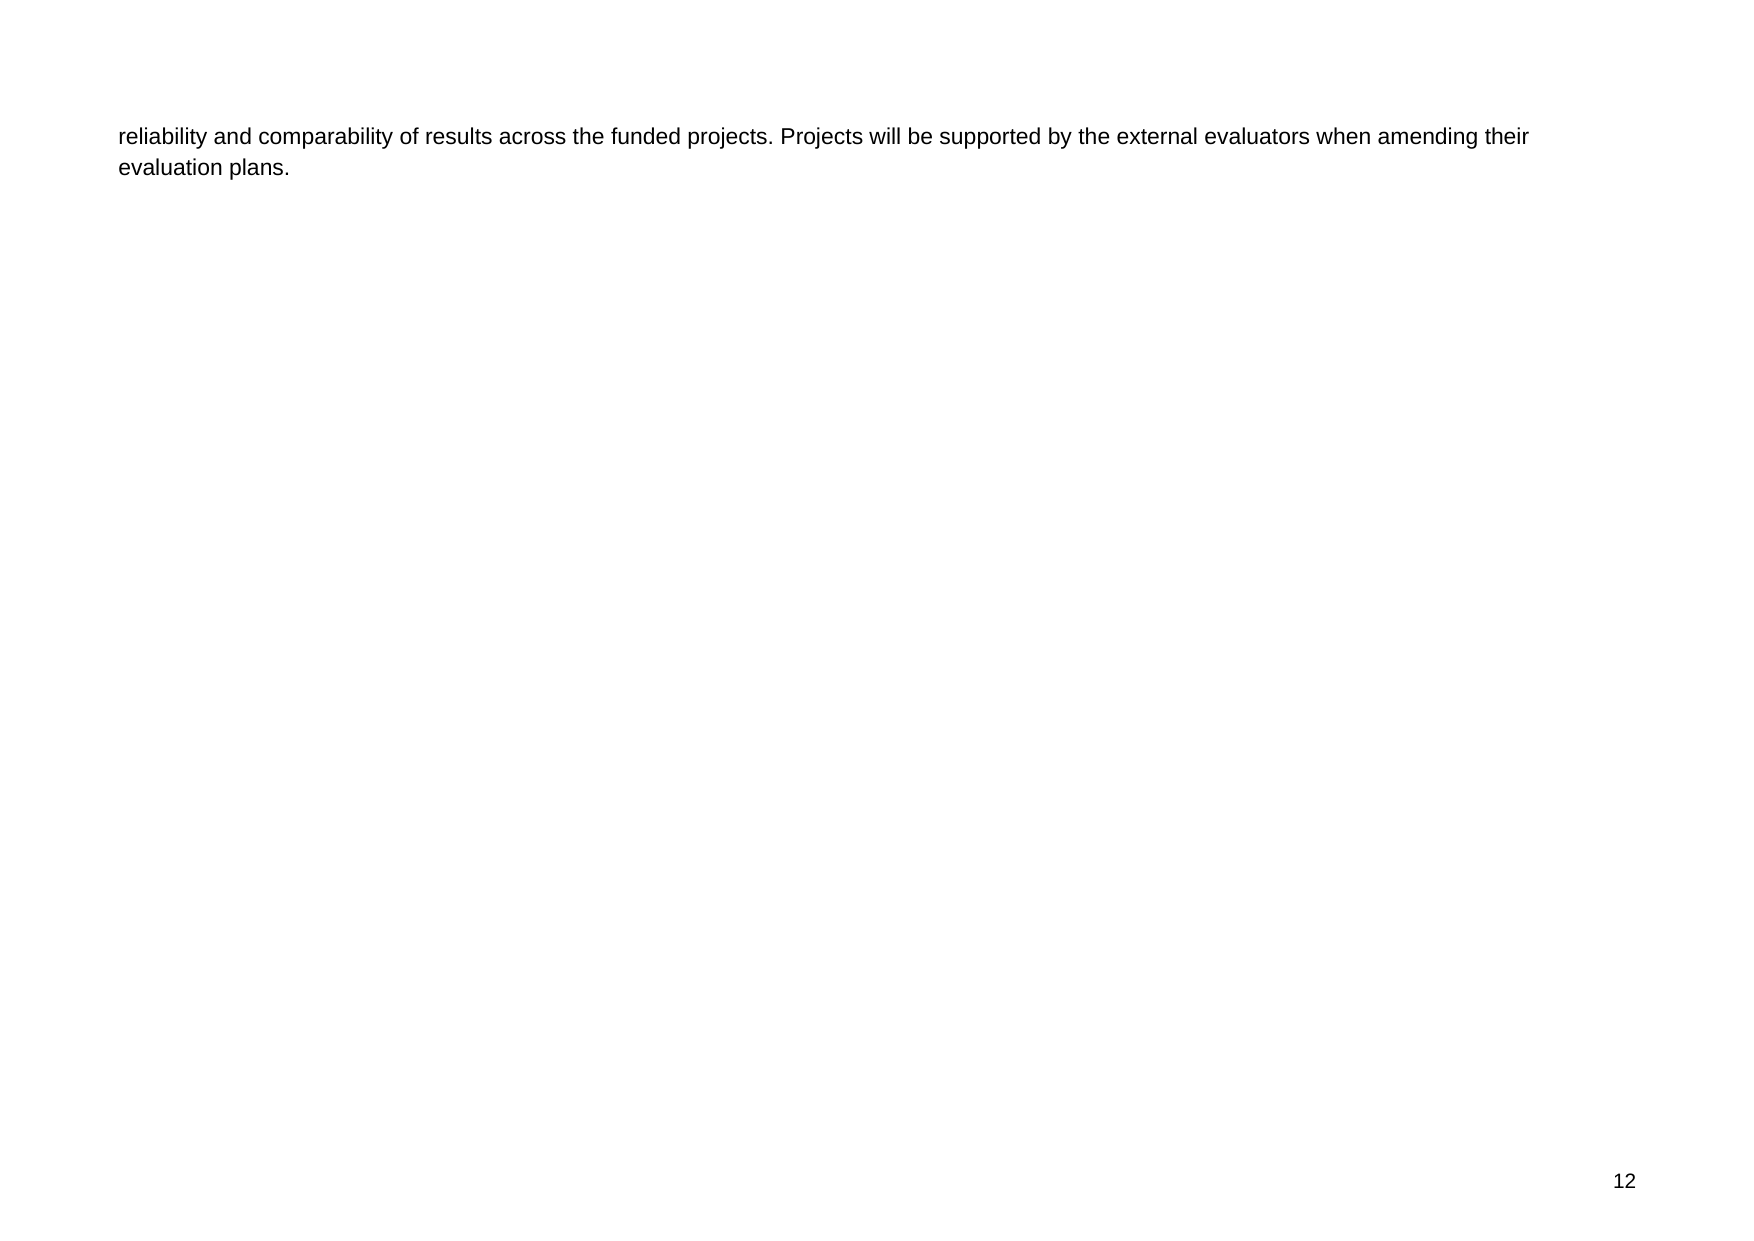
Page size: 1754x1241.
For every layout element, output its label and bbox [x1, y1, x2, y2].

text [118, 118, 1636, 181]
